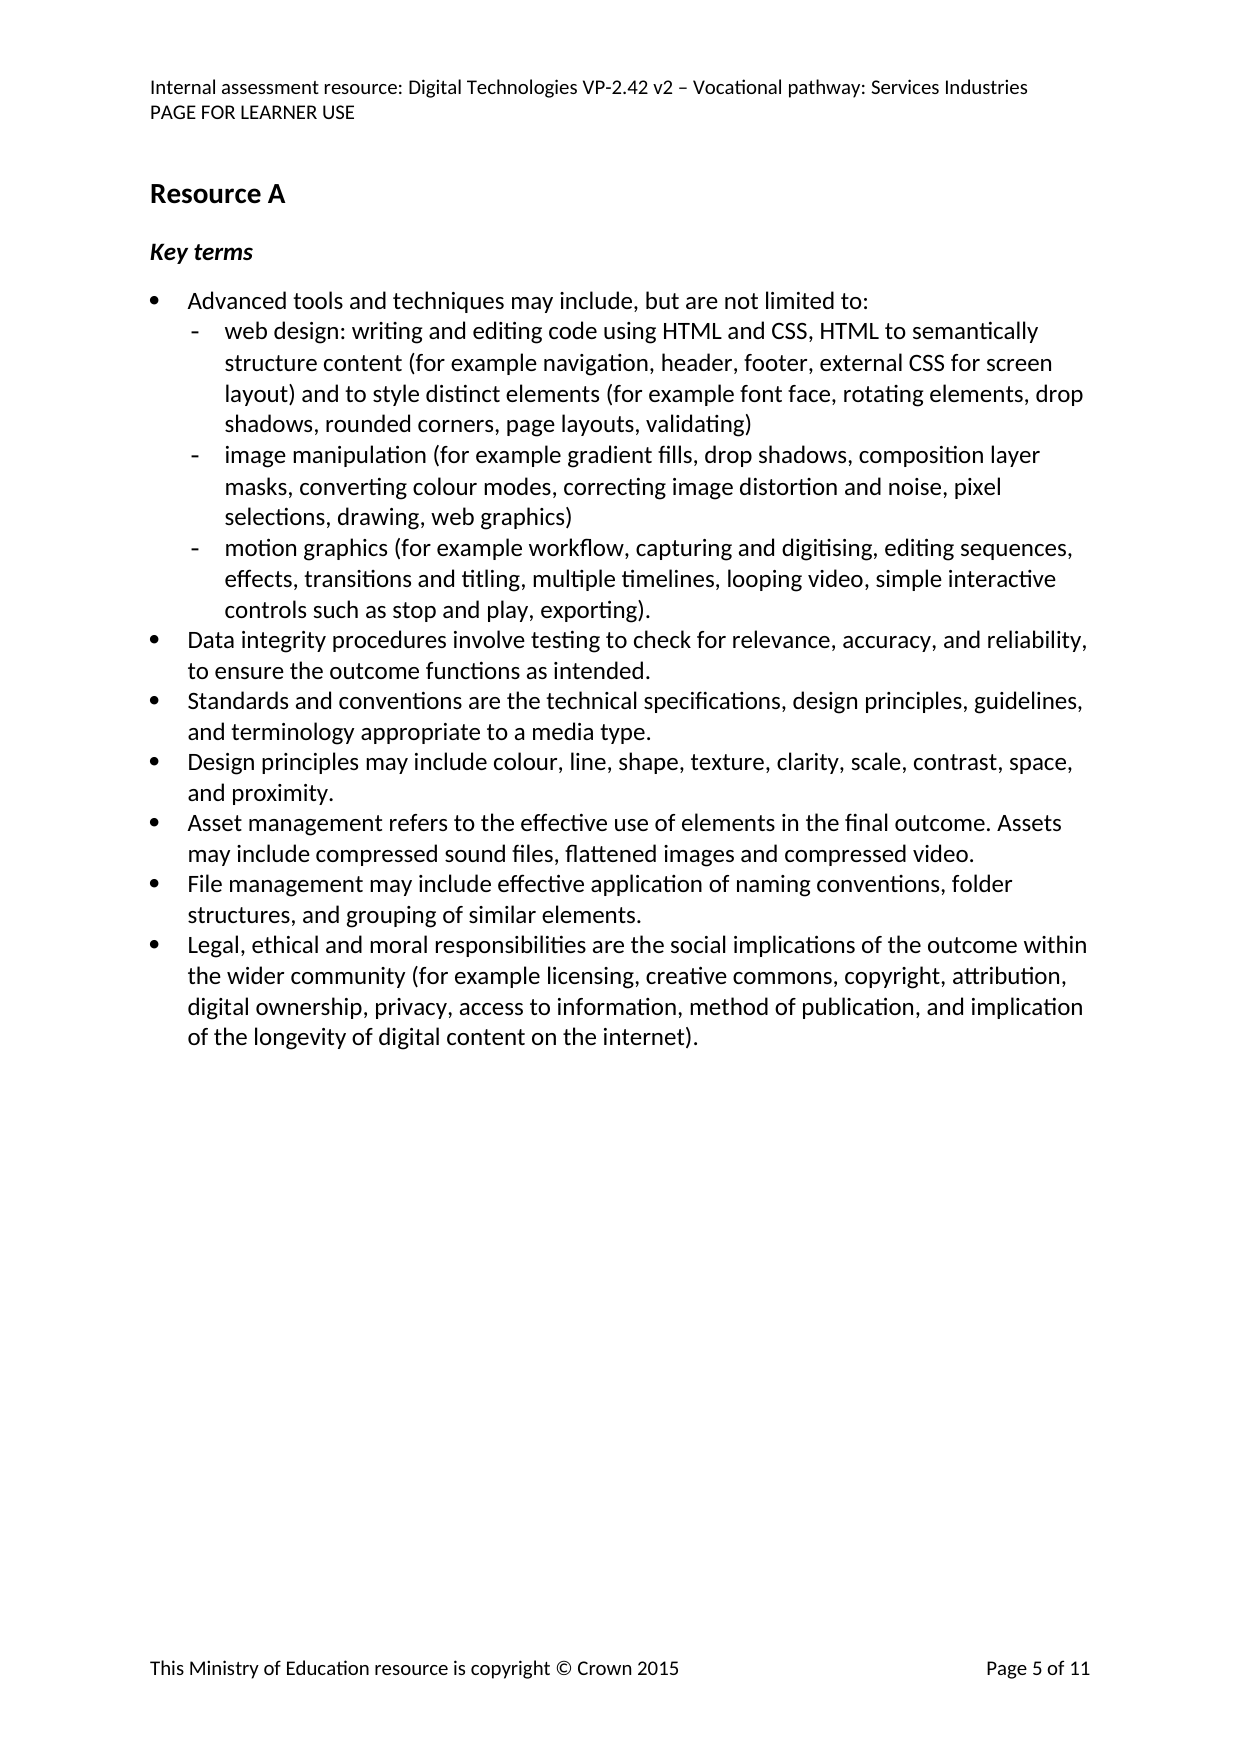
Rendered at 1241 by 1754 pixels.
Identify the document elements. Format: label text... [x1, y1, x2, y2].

text Advanced tools and techniques may include, but are not limited to: [150, 285, 1090, 316]
subtitle Resource A [150, 175, 1090, 211]
text Asset management refers to the effective use of elements in the final outcome. Assets may include compressed sound files, flattened images and compressed video. [150, 808, 1090, 869]
list motion graphics (for example workflow, capturing and digitising, editing sequences, effects, transitions and titling, multiple timelines, looping video, simple interactive controls such as stop and play, exporting). [187, 532, 1090, 624]
text File management may include effective application of naming conventions, folder structures, and grouping of similar elements. [150, 869, 1090, 930]
text Legal, ethical and moral responsibilities are the social implications of the outcome within the wider community (for example licensing, creative commons, copyright, attribution, digital ownership, privacy, access to information, method of publication, and implication of the longevity of digital content on the internet). [150, 930, 1090, 1052]
text Standards and conventions are the technical specifications, design principles, guidelines, and terminology appropriate to a media type. [150, 686, 1090, 747]
text Data integrity procedures involve testing to check for relevance, accuracy, and reliability, to ensure the outcome functions as intended. [150, 624, 1090, 686]
list image manipulation (for example gradient fills, drop shadows, composition layer masks, converting colour modes, correcting image distortion and noise, pixel selections, drawing, web graphics) [187, 439, 1090, 532]
list web design: writing and editing code using HTML and CSS, HTML to semantically structure content (for example navigation, header, footer, external CSS for screen layout) and to style distinct elements (for example font face, rotating elements, drop shadows, rounded corners, page layouts, validating) [187, 316, 1090, 439]
subtitle Key terms [150, 236, 1090, 266]
text Design principles may include colour, line, shape, texture, clarity, scale, contrast, space, and proximity. [150, 747, 1090, 808]
